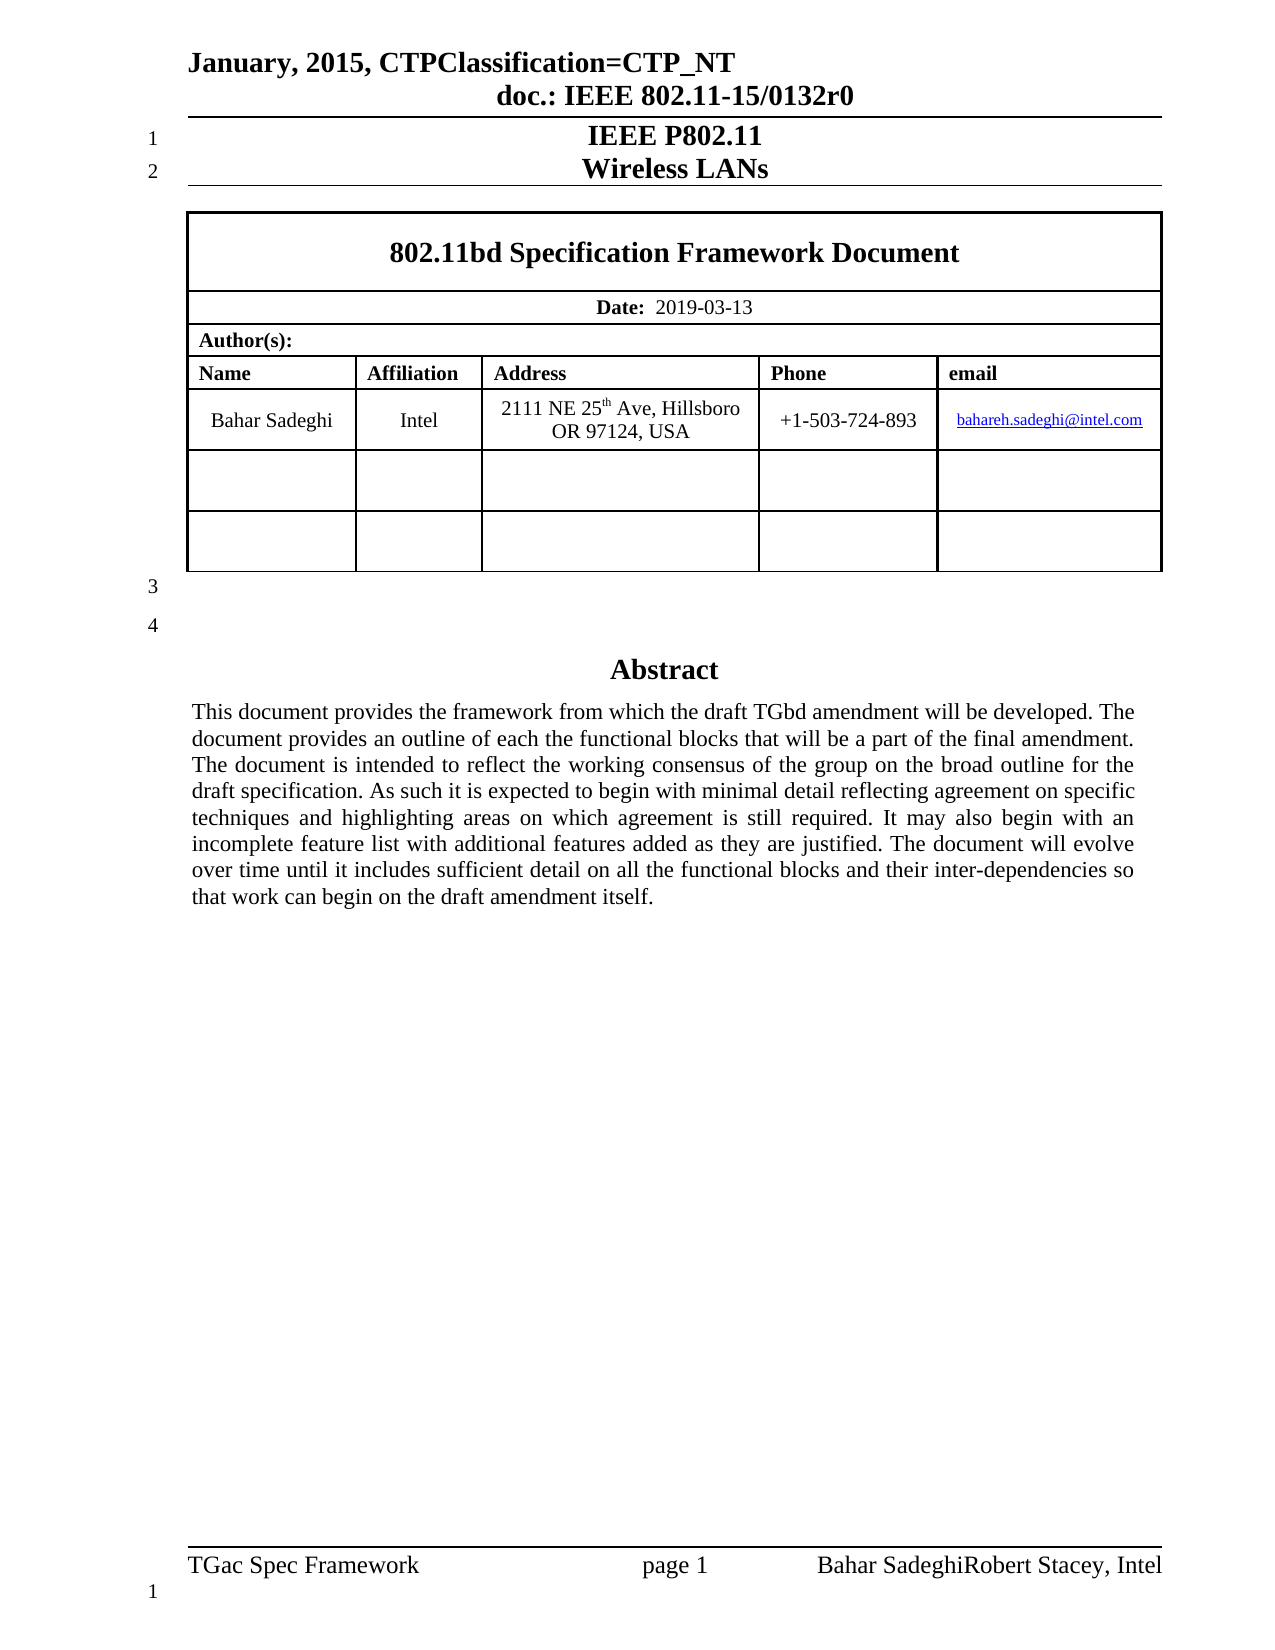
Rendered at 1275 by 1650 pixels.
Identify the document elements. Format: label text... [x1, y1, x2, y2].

table_cell [483, 451, 758, 510]
table_cell [760, 512, 936, 571]
table_cell Bahar Sadeghi [189, 390, 355, 449]
table_cell [760, 451, 936, 510]
table_cell [357, 451, 481, 510]
text IEEE P802.11 Wireless LANs [187, 118, 1162, 186]
table_cell Date: 2019-03-13 [189, 292, 1160, 322]
table_cell Intel [357, 390, 481, 449]
table_cell [483, 512, 758, 571]
table_cell +1-503-724-893 [760, 390, 936, 449]
table_cell [939, 512, 1160, 571]
table_cell Author(s): [189, 325, 1160, 355]
table_cell Phone [760, 357, 936, 388]
table_cell email [939, 357, 1160, 388]
table_header 802.11bd Specification Framework Document [189, 214, 1160, 289]
table_cell Affiliation [357, 357, 481, 388]
table_cell 2111 NE 25th Ave, Hillsboro OR 97124, USA [483, 390, 758, 449]
table_cell Address [483, 357, 758, 388]
table_cell bahareh.sadeghi@intel.com [939, 390, 1160, 449]
table_cell [189, 451, 355, 510]
table_cell Name [189, 357, 355, 388]
table_cell [357, 512, 481, 571]
table_cell [189, 512, 355, 571]
table_cell [939, 451, 1160, 510]
